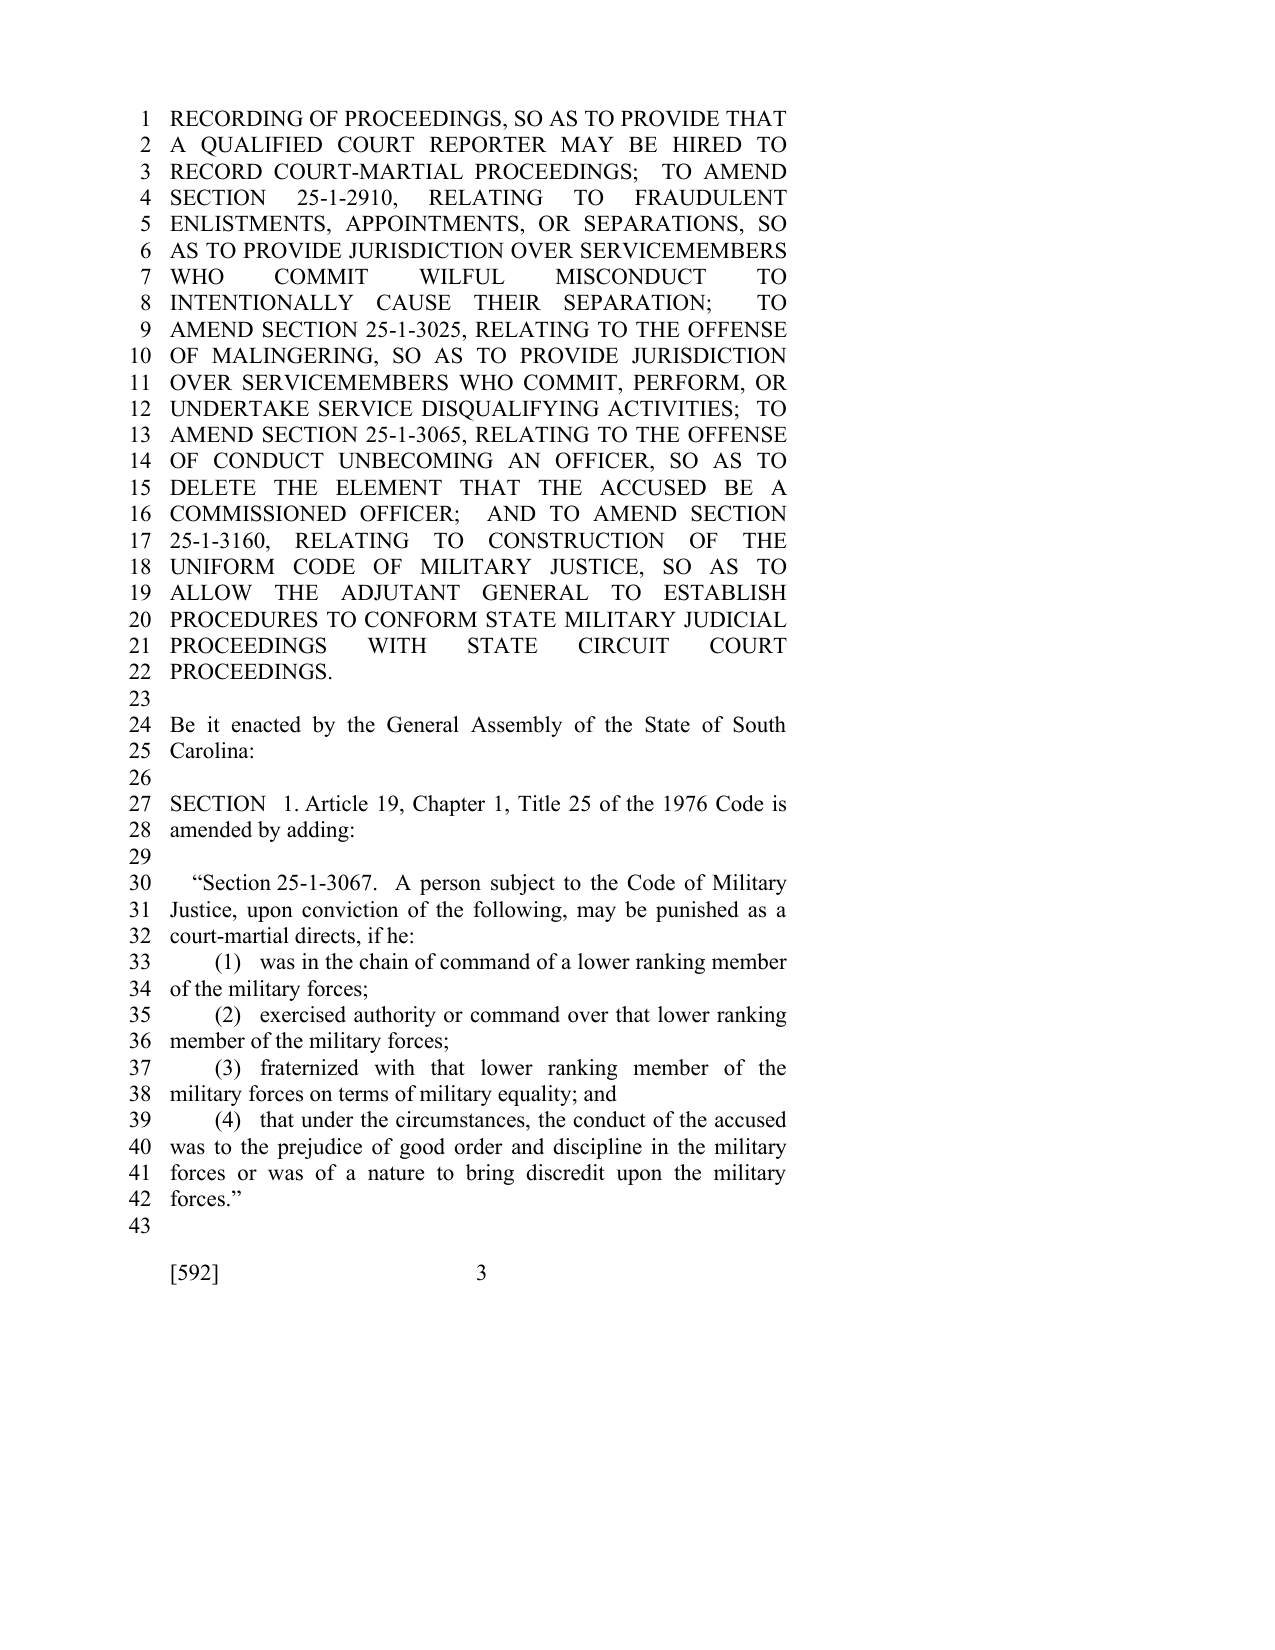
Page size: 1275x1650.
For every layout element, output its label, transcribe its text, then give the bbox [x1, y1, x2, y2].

text SECTION 1. Article 19, Chapter 1, Title 25 of the 1976 Code is amended by adding: [169, 790, 787, 843]
text (1) was in the chain of command of a lower ranking member of the military forces; [169, 948, 787, 1001]
text (3) fraternized with that lower ranking member of the military forces on terms of military equality; and [169, 1054, 787, 1106]
text (4) that under the circumstances, the conduct of the accused was to the prejudice of good order and discipline in the military forces or was of a nature to bring discredit upon the military forces.” [169, 1106, 787, 1212]
text (2) exercised authority or command over that lower ranking member of the military forces; [169, 1001, 787, 1054]
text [169, 105, 787, 685]
text “Section 25-1-3067. A person subject to the Code of Military Justice, upon conviction of the following, may be punished as a court-martial directs, if he: [169, 869, 787, 948]
text Be it enacted by the General Assembly of the State of South Carolina: [169, 711, 787, 764]
